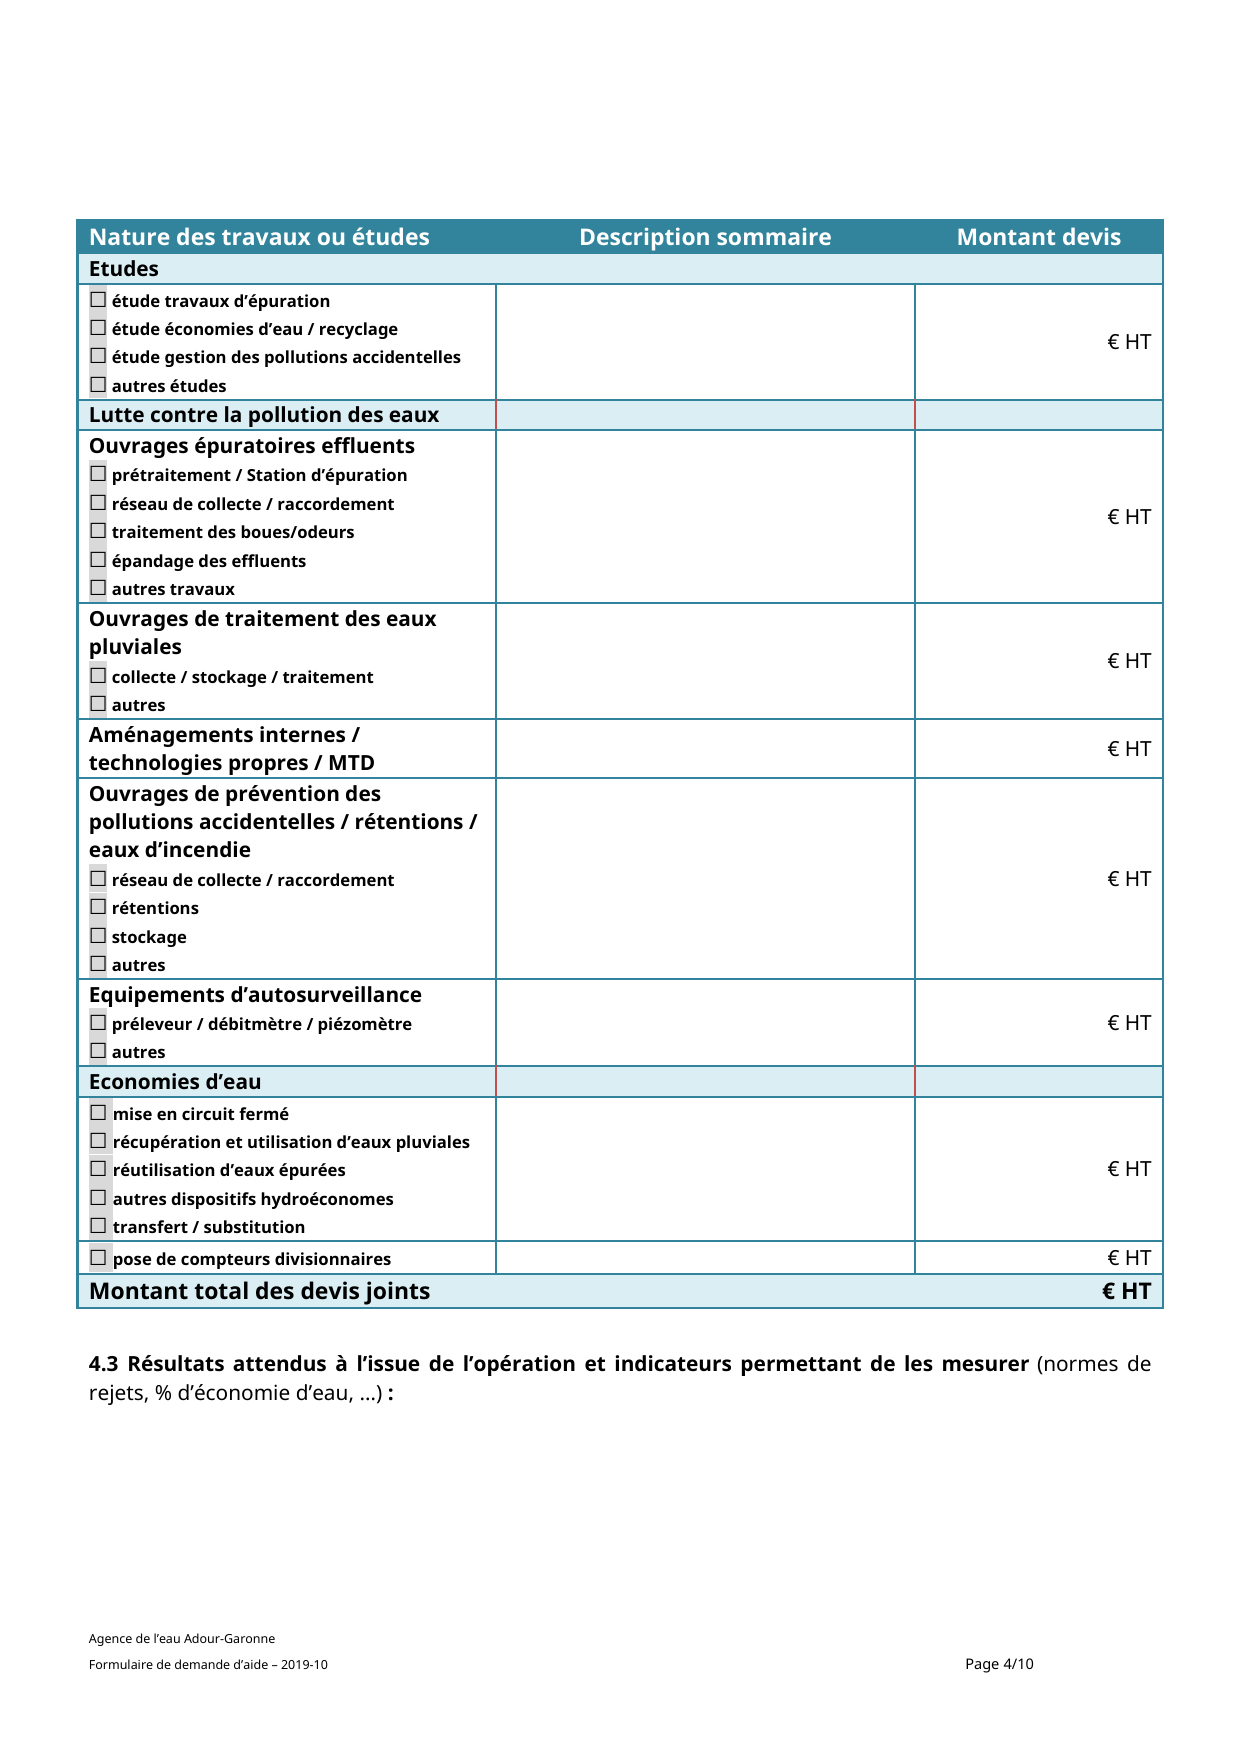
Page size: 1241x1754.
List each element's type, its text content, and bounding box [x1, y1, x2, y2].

table_cell [496, 254, 915, 283]
table_cell € HT [916, 604, 1162, 718]
table_cell € HT [916, 1242, 1162, 1273]
table_cell Montant total des devis joints [79, 1275, 496, 1307]
table_cell € HT [915, 1275, 1162, 1307]
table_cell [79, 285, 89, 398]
table_cell Economies d’eau [79, 1067, 495, 1096]
table_cell Etudes [79, 254, 496, 283]
table_cell [497, 1067, 914, 1096]
table_cell pose de compteurs divisionnaires [79, 1242, 495, 1273]
table_cell € HT [916, 1098, 1162, 1240]
table_cell Lutte contre la pollution des eaux [79, 401, 495, 429]
table_cell [497, 285, 914, 398]
table_cell étude travaux d’épuration étude économies d’eau / recyclage étude gestion des pollutions accidentelles autres études [107, 285, 495, 398]
table_cell € HT [916, 720, 1162, 777]
table_cell [497, 720, 914, 777]
table_cell Ouvrages épuratoires effluents prétraitement / Station d’épuration réseau de collecte / raccordement traitement des boues/odeurs épandage des effluents autres travaux [79, 431, 495, 602]
table_cell [497, 1098, 914, 1240]
table_cell Aménagements internes / technologies propres / MTD [79, 720, 495, 777]
table_cell € HT [916, 980, 1162, 1065]
table_cell Equipements d’autosurveillance préleveur / débitmètre / piézomètre autres [79, 980, 495, 1065]
table_cell Ouvrages de prévention des pollutions accidentelles / rétentions / eaux d’incendie réseau de collecte / raccordement rétentions stockage autres [79, 779, 495, 978]
text 4.3 Résultats attendus à l’issue de l’opération et indicateurs permettant de les mesurer (normes de rejets, % d’économie d’eau, …) : [89, 1349, 1152, 1406]
table_cell [497, 980, 914, 1065]
table_cell [497, 1242, 914, 1273]
table_cell [915, 254, 1162, 283]
table_cell [497, 401, 914, 429]
table_header Description sommaire [497, 221, 914, 252]
table_cell [916, 401, 1162, 429]
table_cell € HT [916, 431, 1162, 602]
table_cell [916, 1067, 1162, 1096]
table_cell € HT [916, 779, 1162, 978]
table_header Nature des travaux ou études [79, 221, 495, 252]
table_cell [496, 1275, 915, 1307]
table_cell € HT [916, 285, 1162, 398]
table_cell mise en circuit fermé récupération et utilisation d’eaux pluviales réutilisation d’eaux épurées autres dispositifs hydroéconomes transfert / substitution [79, 1098, 495, 1240]
table_cell Ouvrages de traitement des eaux pluviales collecte / stockage / traitement autres [79, 604, 495, 718]
table_header Montant devis [916, 221, 1162, 252]
table_cell [497, 431, 914, 602]
table_cell [497, 779, 914, 978]
table_cell [497, 604, 914, 718]
